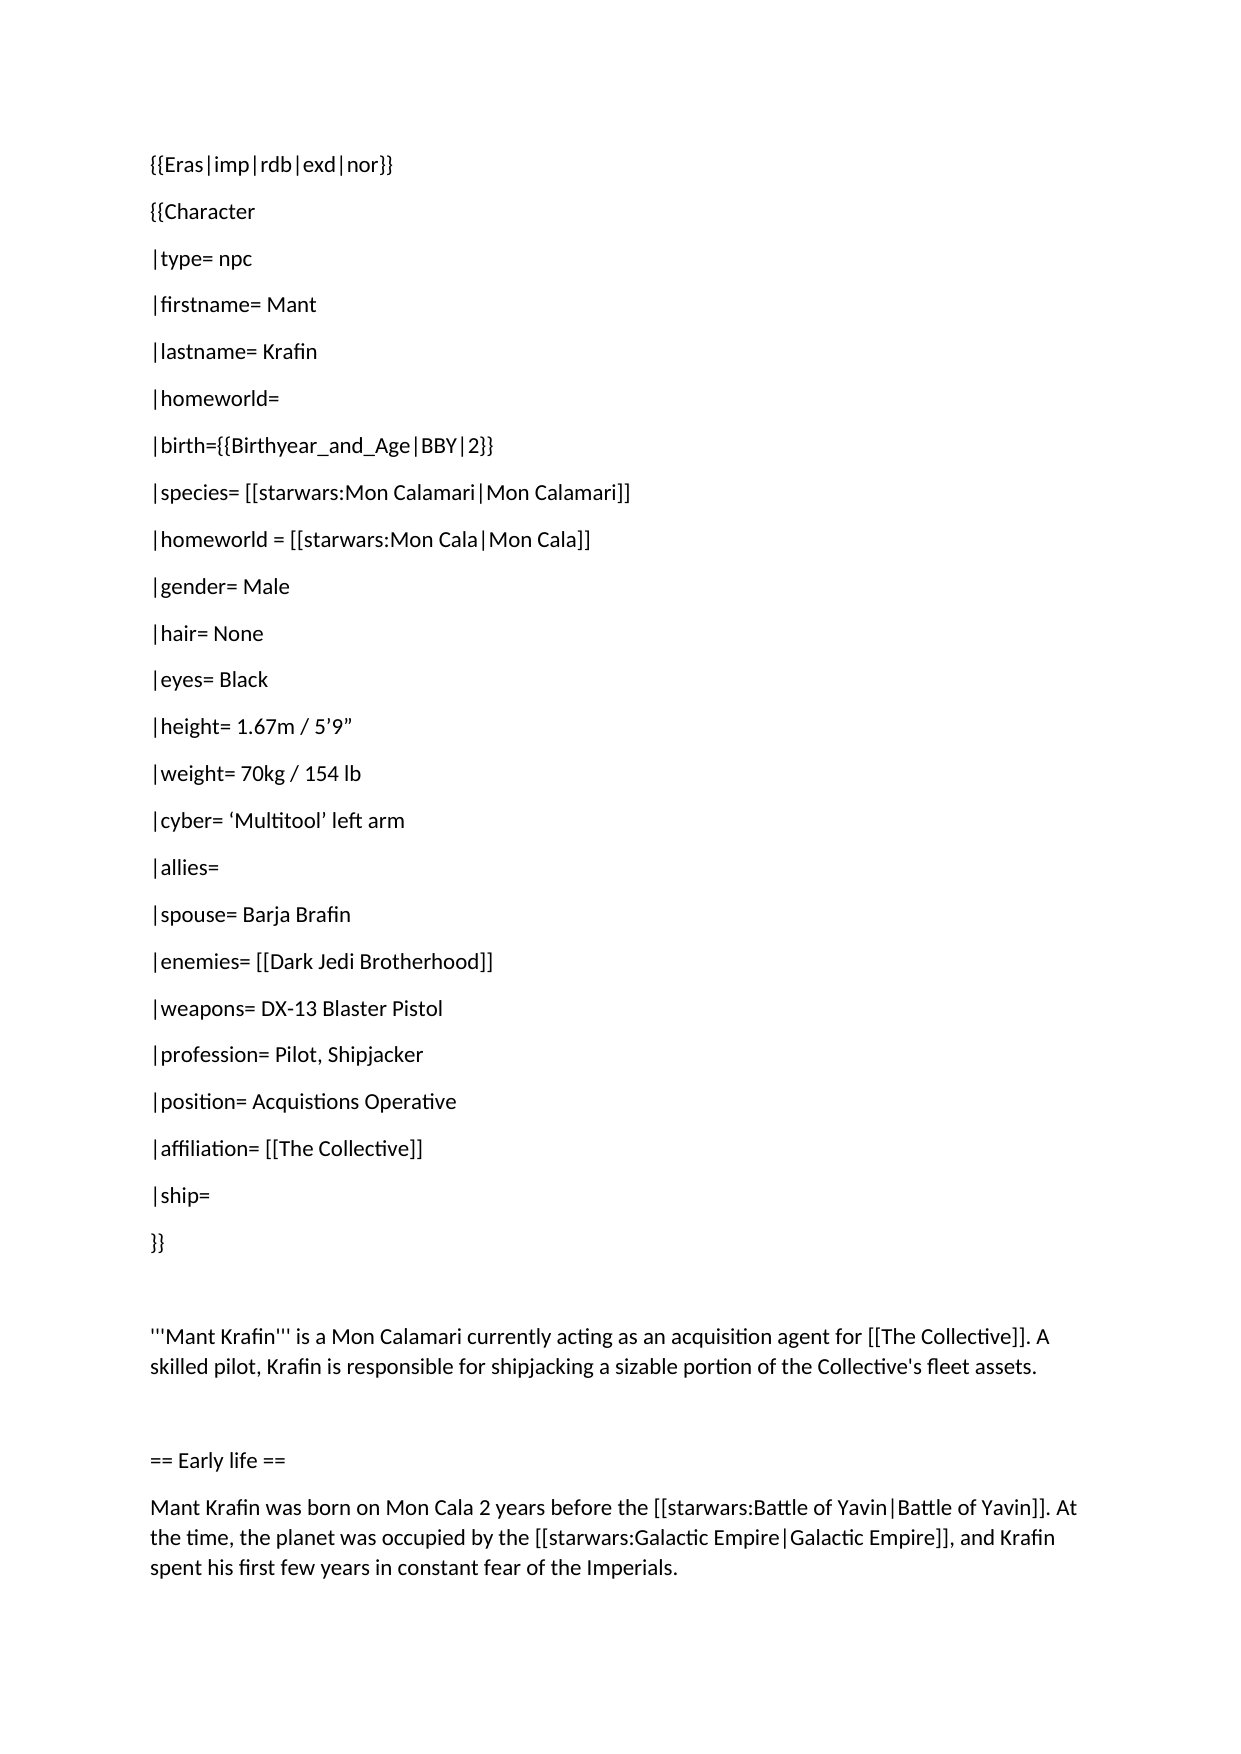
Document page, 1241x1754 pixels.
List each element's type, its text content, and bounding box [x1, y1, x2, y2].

text {{Character [150, 197, 1090, 225]
text |height= 1.67m / 5’9” [150, 712, 1090, 741]
text |hair= None [150, 619, 1090, 647]
text == Early life == [150, 1446, 1090, 1474]
text |homeworld = [[starwars:Mon Cala|Mon Cala]] [150, 525, 1090, 553]
text |enemies= [[Dark Jedi Brotherhood]] [150, 947, 1090, 975]
text |firstname= Mant [150, 291, 1090, 319]
text |gender= Male [150, 572, 1090, 600]
text |ship= [150, 1181, 1090, 1209]
text |affiliation= [[The Collective]] [150, 1134, 1090, 1162]
text |profession= Pilot, Shipjacker [150, 1041, 1090, 1069]
text |allies= [150, 853, 1090, 881]
text |homeworld= [150, 384, 1090, 412]
text |cyber= ‘Multitool’ left arm [150, 806, 1090, 834]
text |birth={{Birthyear_and_Age|BBY|2}} [150, 431, 1090, 459]
text |eyes= Black [150, 666, 1090, 694]
text |type= npc [150, 244, 1090, 272]
text |species= [[starwars:Mon Calamari|Mon Calamari]] [150, 478, 1090, 506]
text |weight= 70kg / 154 lb [150, 759, 1090, 787]
text }} [150, 1228, 1090, 1256]
text |weapons= DX-13 Blaster Pistol [150, 994, 1090, 1022]
text |lastname= Krafin [150, 337, 1090, 366]
text Mant Krafin was born on Mon Cala 2 years before the [[starwars:Battle of Yavin|Battle of Yavin]]. At the time, the planet was occupied by the [[starwars:Galactic Empire|Galactic Empire]], and Krafin spent his first few years in constant fear of the Imperials. [150, 1493, 1090, 1581]
text |spouse= Barja Brafin [150, 900, 1090, 928]
text |position= Acquistions Operative [150, 1087, 1090, 1116]
text {{Eras|imp|rdb|exd|nor}} [150, 150, 1090, 178]
text '''Mant Krafin''' is a Mon Calamari currently acting as an acquisition agent for [[The Collective]]. A skilled pilot, Krafin is responsible for shipjacking a sizable portion of the Collective's fleet assets. [150, 1322, 1090, 1380]
